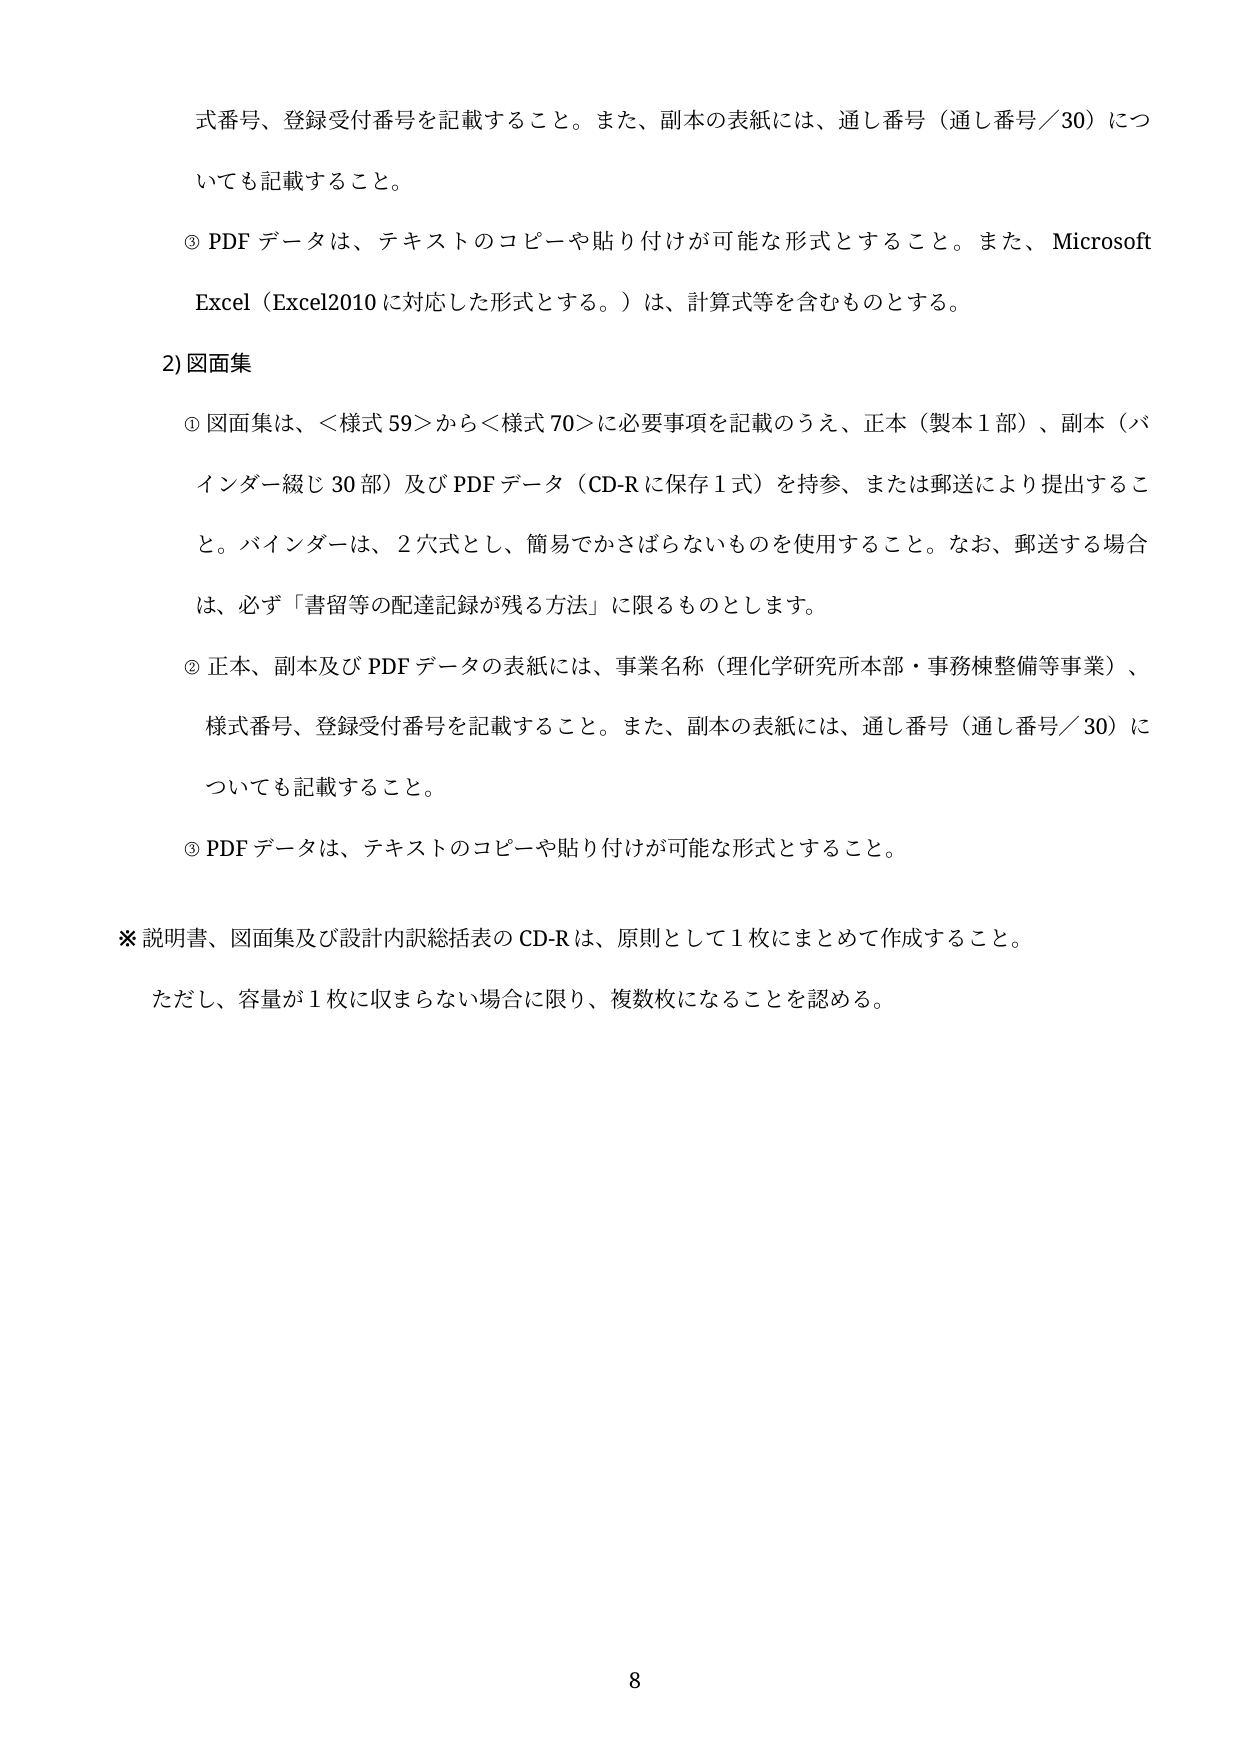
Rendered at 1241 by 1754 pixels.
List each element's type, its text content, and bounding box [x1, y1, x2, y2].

text 2) 図面集 [162, 331, 1152, 392]
text ※ 説明書、図面集及び設計内訳総括表のCD-Rは、原則として１枚にまとめて作成すること。 [118, 907, 1152, 968]
text ① 図面集は、＜様式59＞から＜様式70＞に必要事項を記載のうえ、正本（製本１部）、副本（バインダー綴じ30部）及びPDFデータ（CD-Rに保存１式）を持参、または郵送により提出すること。バインダーは、２穴式とし、簡易でかさばらないものを使用すること。なお、郵送する場合は、必ず「書留等の配達記録が残る方法」に限るものとします。 [184, 392, 1152, 634]
text ③ PDFデータは、テキストのコピーや貼り付けが可能な形式とすること。また、Microsoft Excel（Excel2010に対応した形式とする。）は、計算式等を含むものとする。 [184, 210, 1152, 331]
text ② 正本、副本及びPDFデータの表紙には、事業名称（理化学研究所本部・事務棟整備等事業）、様式番号、登録受付番号を記載すること。また、副本の表紙には、通し番号（通し番号／30）についても記載すること。 [184, 634, 1152, 816]
text ただし、容量が１枚に収まらない場合に限り、複数枚になることを認める。 [118, 968, 1152, 1028]
text ③ PDFデータは、テキストのコピーや貼り付けが可能な形式とすること。 [184, 816, 1152, 877]
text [184, 89, 1152, 210]
